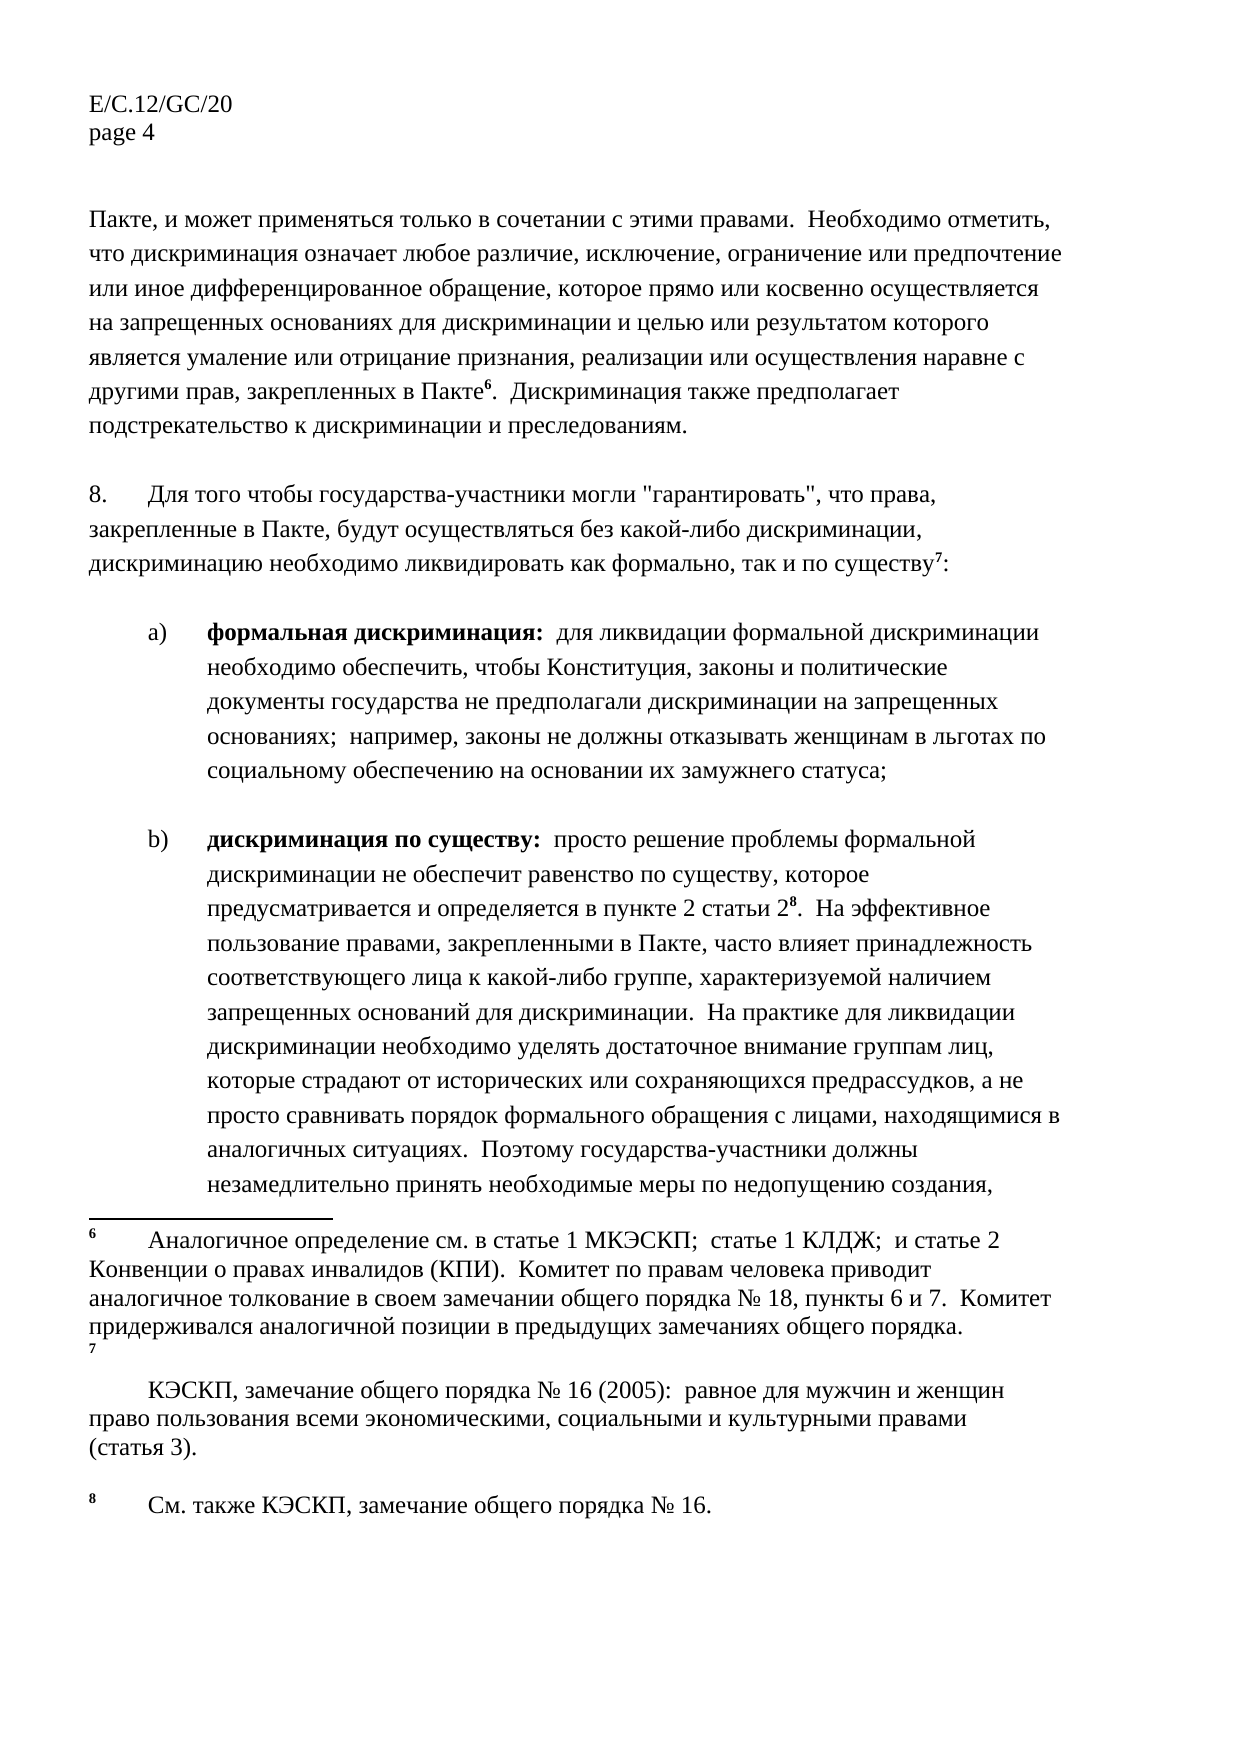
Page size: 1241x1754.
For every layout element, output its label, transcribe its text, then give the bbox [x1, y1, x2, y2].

text 8. Для того чтобы государства-участники могли "гарантировать", что права, закрепленные в Пакте, будут осуществляться без какой-либо дискриминации, дискриминацию необходимо ликвидировать как формально, так и по существу: [89, 479, 1063, 577]
text 7. Недискриминация является прямой и всеобъемлющей обязанностью, содержащейся в Пакте. Пункт 2 статьи 2 обязывает государства гарантировать недискриминацию при пользовании каждым экономическим, социальным и культурным правом, закрепленным в Пакте, и может применяться только в сочетании с этими правами. Необходимо отметить, что дискриминация означает любое различие, исключение, ограничение или предпочтение или иное дифференцированное обращение, которое прямо или косвенно осуществляется на запрещенных основаниях для дискриминации и целью или результатом которого является умаление или отрицание признания, реализации или осуществления наравне с другими прав, закрепленных в Пакте. Дискриминация также предполагает подстрекательство к дискриминации и преследованиям. [89, 204, 1063, 439]
text b) дискриминация по существу: просто решение проблемы формальной дискриминации не обеспечит равенство по существу, которое предусматривается и определяется в пункте 2 статьи 2. На эффективное пользование правами, закрепленными в Пакте, часто влияет принадлежность соответствующего лица к какой-либо группе, характеризуемой наличием запрещенных оснований для дискриминации. На практике для ликвидации дискриминации необходимо уделять достаточное внимание группам лиц, которые страдают от исторических или сохраняющихся предрассудков, а не просто сравнивать порядок формального обращения с лицами, находящимися в аналогичных ситуациях. Поэтому государства-участники должны незамедлительно принять необходимые меры по недопущению создания, ограничению и ликвидации условий и взглядов, которые вызывают или способствуют сохранению дискриминации по существу или фактической дискриминации. Например, обеспечение того, чтобы у всех людей был равный доступ к достойному жилью, воде и санитарии, будет способствовать преодолению дискриминации в отношении женщин и девочек и лиц, живущих в неформальных поселениях и сельской местности. [89, 824, 1063, 1198]
text а) формальная дискриминация: для ликвидации формальной дискриминации необходимо обеспечить, чтобы Конституция, законы и политические документы государства не предполагали дискриминации на запрещенных основаниях; например, законы не должны отказывать женщинам в льготах по социальному обеспечению на основании их замужнего статуса; [89, 617, 1063, 784]
